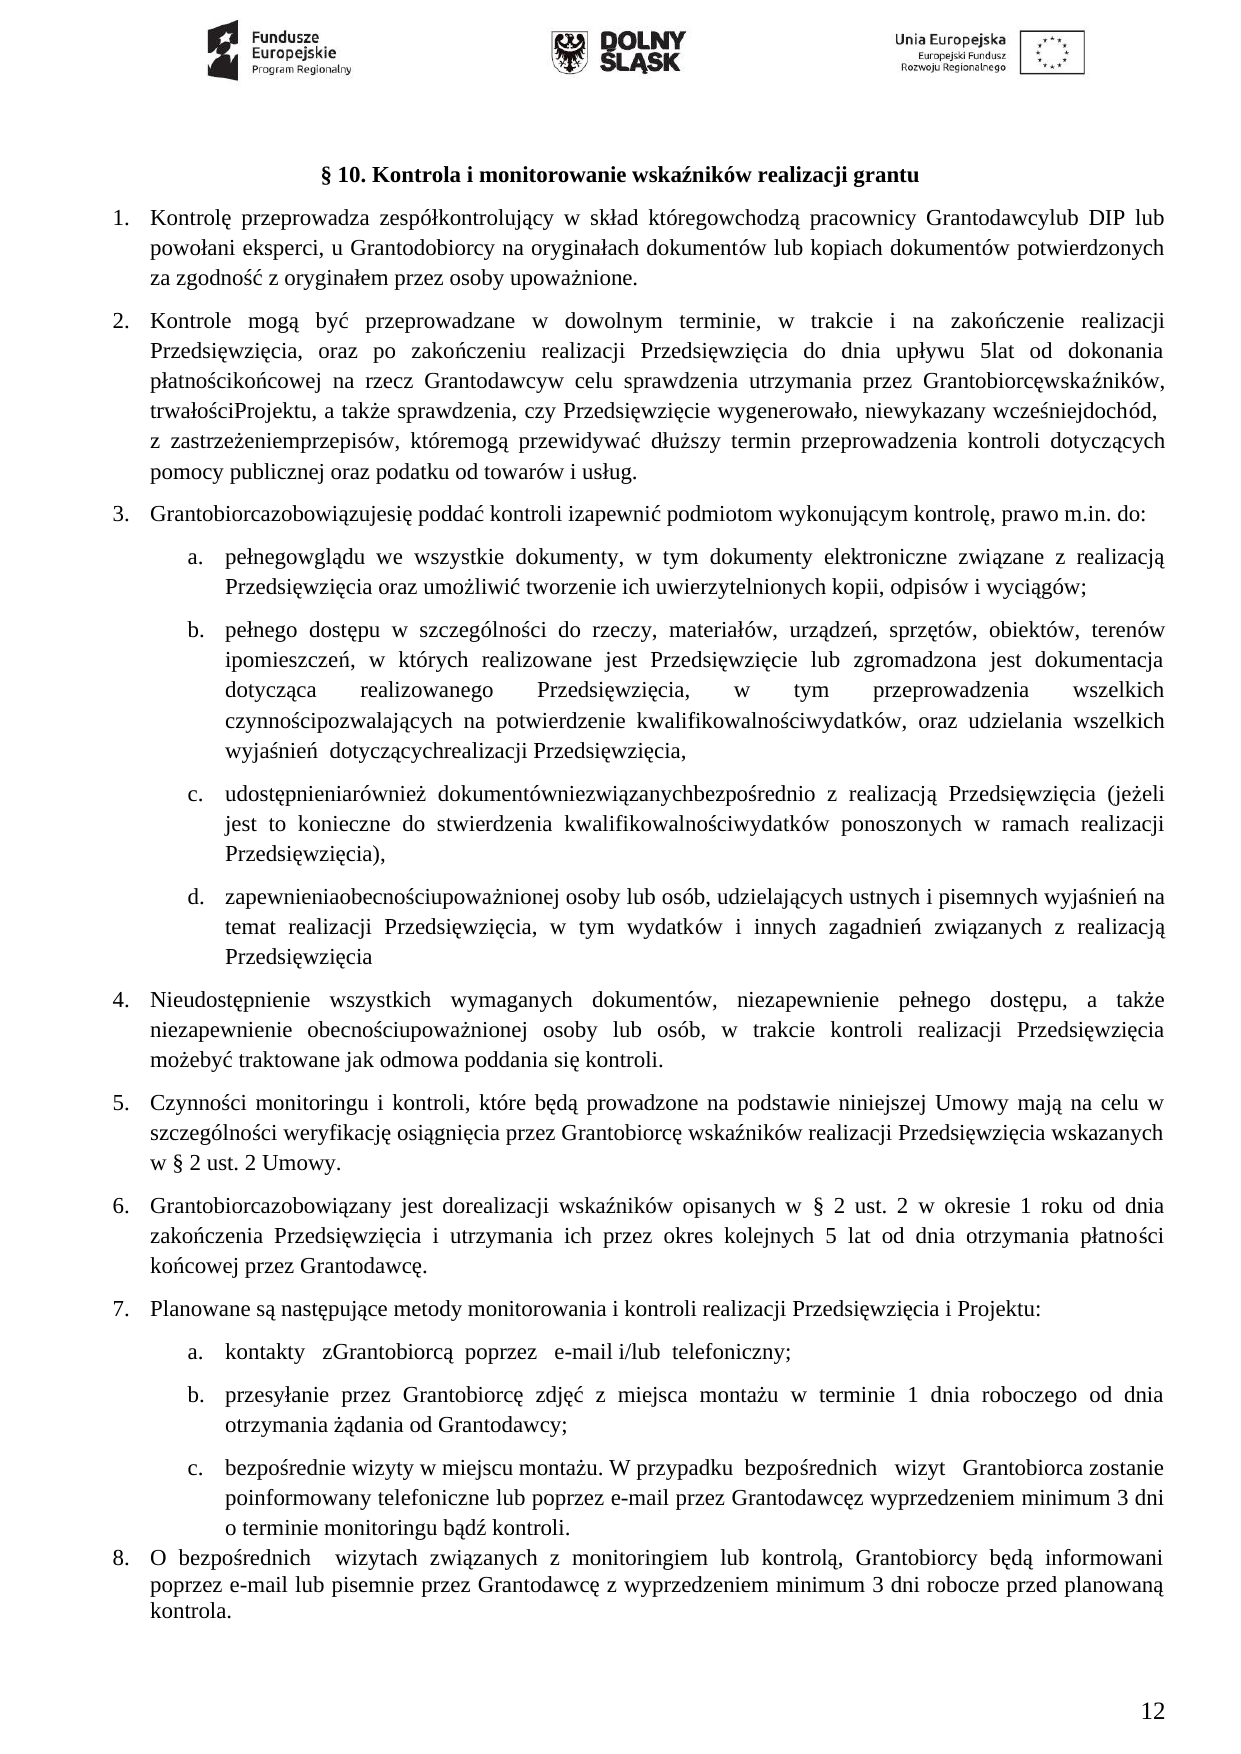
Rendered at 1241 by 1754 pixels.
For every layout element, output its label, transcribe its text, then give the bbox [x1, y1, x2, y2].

list Czynności monitoringu i kontroli, które będą prowadzone na podstawie niniejszej Umowy mają na celu w szczególności weryfikację osiągnięcia przez Grantobiorcę wskaźników realizacji Przedsięwzięcia wskazanych w § 2 ust. 2 Umowy. [112, 1089, 1165, 1176]
list Nieudostępnienie wszystkich wymaganych dokumentów, niezapewnienie pełnego dostępu, a także niezapewnienie obecnościupoważnionej osoby lub osób, w trakcie kontroli realizacji Przedsięwzięcia możebyć traktowane jak odmowa poddania się kontroli. [112, 986, 1165, 1073]
list Planowane są następujące metody monitorowania i kontroli realizacji Przedsięwzięcia i Projektu: [112, 1295, 1165, 1322]
list Grantobiorcazobowiązany jest dorealizacji wskaźników opisanych w § 2 ust. 2 w okresie 1 roku od dnia zakończenia Przedsięwzięcia i utrzymania ich przez okres kolejnych 5 lat od dnia otrzymania płatności końcowej przez Grantodawcę. [112, 1192, 1165, 1279]
list Grantobiorcazobowiązujesię poddać kontroli izapewnić podmiotom wykonującym kontrolę, prawo m.in. do: [112, 501, 1165, 527]
list pełnego dostępu w szczególności do rzeczy, materiałów, urządzeń, sprzętów, obiektów, terenów ipomieszczeń, w których realizowane jest Przedsięwzięcie lub zgromadzona jest dokumentacja dotycząca realizowanego Przedsięwzięcia, w tym przeprowadzenia wszelkich czynnościpozwalających na potwierdzenie kwalifikowalnościwydatków, oraz udzielania wszelkich wyjaśnień dotyczącychrealizacji Przedsięwzięcia, [187, 616, 1165, 763]
list udostępnieniarównież dokumentówniezwiązanychbezpośrednio z realizacją Przedsięwzięcia (jeżeli jest to konieczne do stwierdzenia kwalifikowalnościwydatków ponoszonych w ramach realizacji Przedsięwzięcia), [187, 780, 1165, 866]
list zapewnieniaobecnościupoważnionej osoby lub osób, udzielających ustnych i pisemnych wyjaśnień na temat realizacji Przedsięwzięcia, w tym wydatków i innych zagadnień związanych z realizacją Przedsięwzięcia [187, 883, 1165, 969]
list przesyłanie przez Grantobiorcę zdjęć z miejsca montażu w terminie 1 dnia roboczego od dnia otrzymania żądania od Grantodawcy; [187, 1381, 1165, 1437]
list bezpośrednie wizyty w miejscu montażu. W przypadku bezpośrednich wizyt Grantobiorca zostanie poinformowany telefoniczne lub poprzez e-mail przez Grantodawcęz wyprzedzeniem minimum 3 dni o terminie monitoringu bądź kontroli. [187, 1454, 1165, 1540]
list kontakty zGrantobiorcą poprzez e-mail i/lub telefoniczny; [187, 1338, 1165, 1364]
list Kontrole mogą być przeprowadzane w dowolnym terminie, w trakcie i na zakończenie realizacji Przedsięwzięcia, oraz po zakończeniu realizacji Przedsięwzięcia do dnia upływu 5lat od dokonania płatnościkońcowej na rzecz Grantodawcyw celu sprawdzenia utrzymania przez Grantobiorcęwskaźników, trwałościProjektu, a także sprawdzenia, czy Przedsięwzięcie wygenerowało, niewykazany wcześniejdochód, z zastrzeżeniemprzepisów, któremogą przewidywać dłuższy termin przeprowadzenia kontroli dotyczących pomocy publicznej oraz podatku od towarów i usług. [112, 307, 1165, 484]
list Kontrolę przeprowadza zespółkontrolujący w skład któregowchodzą pracownicy Grantodawcylub DIP lub powołani eksperci, u Grantodobiorcy na oryginałach dokumentów lub kopiach dokumentów potwierdzonych za zgodność z oryginałem przez osoby upoważnione. [112, 204, 1165, 290]
text § 10. Kontrola i monitorowanie wskaźników realizacji grantu [75, 161, 1165, 187]
list pełnegowglądu we wszystkie dokumenty, w tym dokumenty elektroniczne związane z realizacją Przedsięwzięcia oraz umożliwić tworzenie ich uwierzytelnionych kopii, odpisów i wyciągów; [187, 543, 1165, 600]
picture [148, 0, 1152, 131]
list O bezpośrednich wizytach związanych z monitoringiem lub kontrolą, Grantobiorcy będą informowani poprzez e-mail lub pisemnie przez Grantodawcę z wyprzedzeniem minimum 3 dni robocze przed planowaną kontrola. [112, 1544, 1165, 1623]
